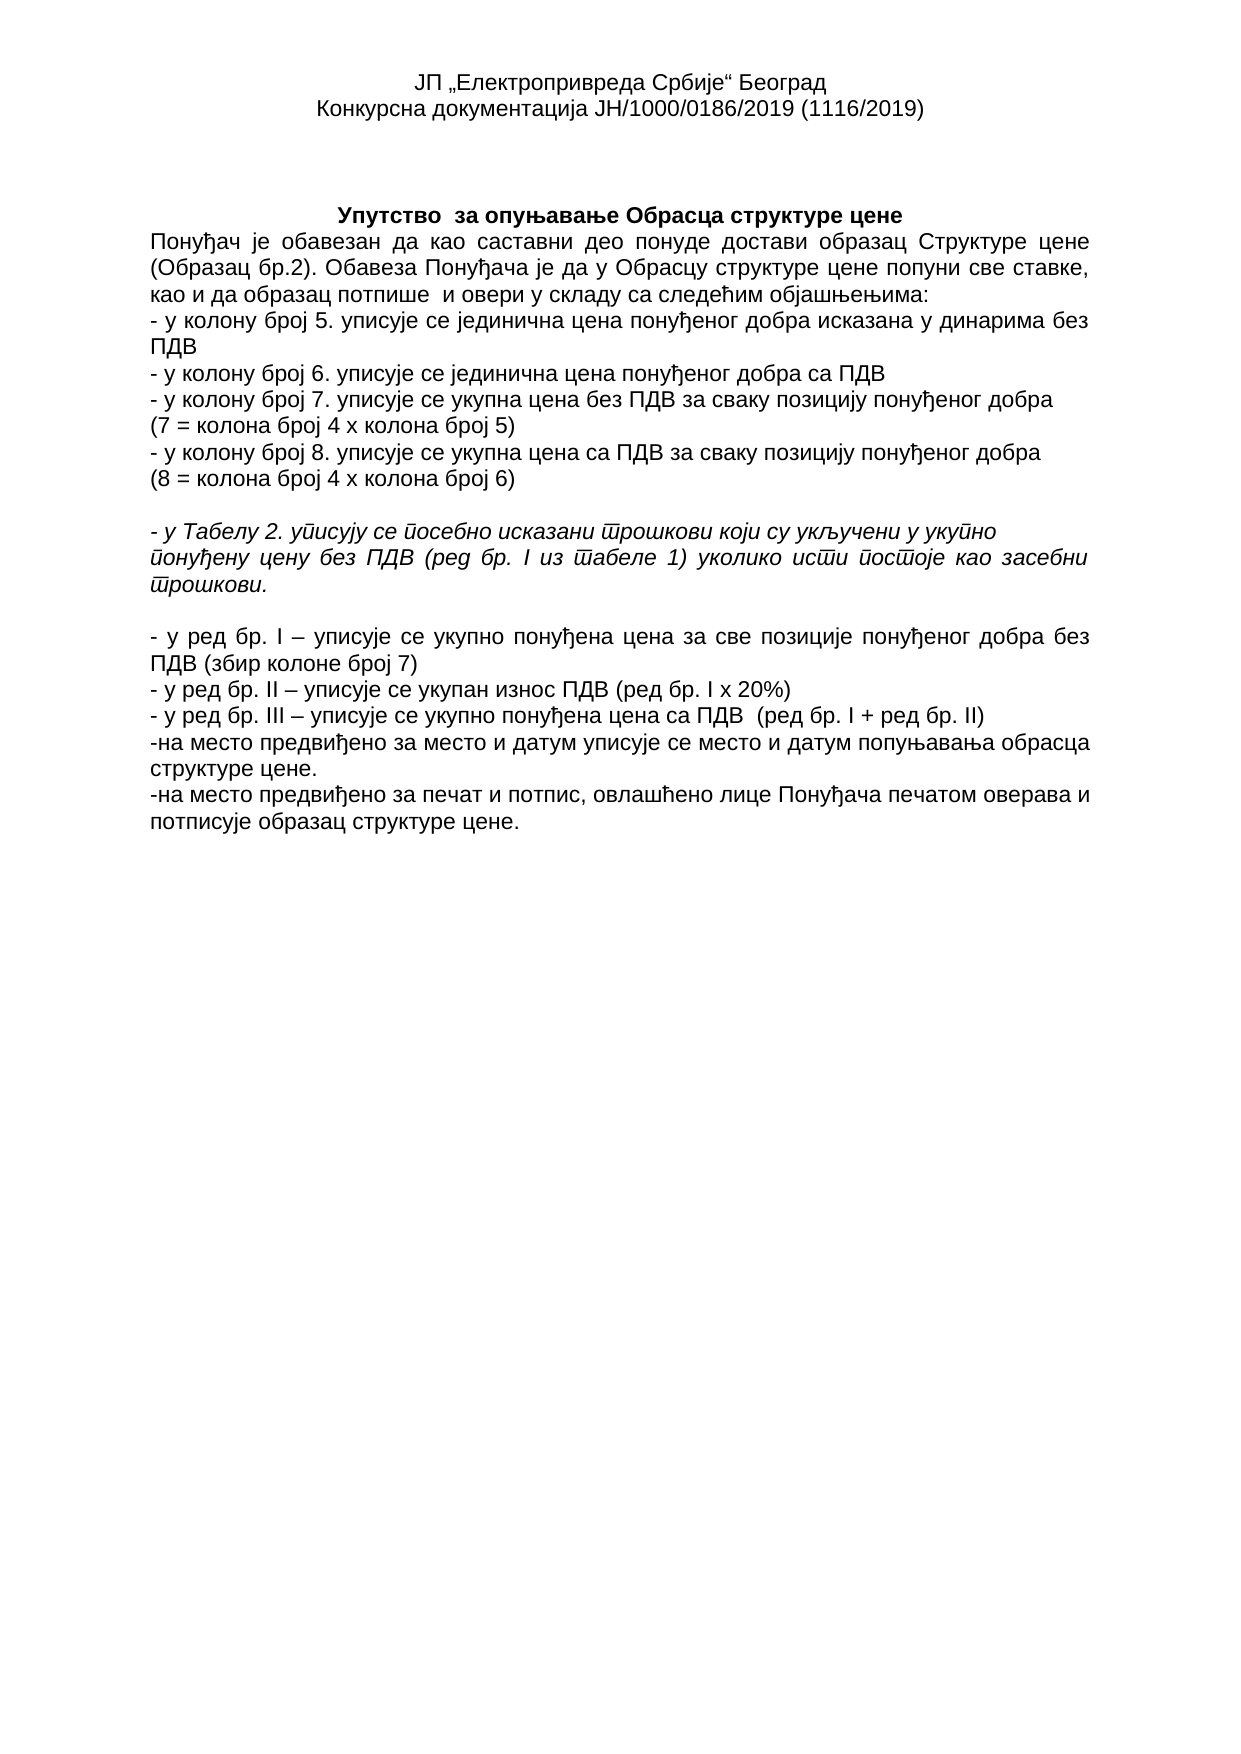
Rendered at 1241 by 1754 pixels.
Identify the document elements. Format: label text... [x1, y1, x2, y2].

text - у колону број 8. уписује се укупна цена са ПДВ за сваку позицију понуђеног добра [150, 439, 1090, 465]
text -на место предвиђено за место и датум уписује се место и датум попуњавања обрасца структуре цене. [150, 729, 1090, 781]
text - у ред бр. I – уписује се укупно понуђена цена за све позиције понуђеног добра без ПДВ (збир колоне број 7) [150, 623, 1090, 676]
text - у колону број 7. уписује се укупна цена без ПДВ за сваку позицију понуђеног добра [150, 386, 1090, 412]
text понуђену цену без ПДВ (ред бр. I из табеле 1) уколико исти постоје као засебни трошкови. [150, 544, 1090, 597]
text - у Табелу 2. уписују се посебно исказани трошкови који су укључени у укупно [150, 518, 1090, 544]
text - у ред бр. III – уписује се укупно понуђена цена са ПДВ (ред бр. I + ред бр. II) [150, 702, 1090, 729]
text - у ред бр. II – уписује се укупан износ ПДВ (ред бр. I х 20%) [150, 676, 1090, 702]
text (7 = колона број 4 х колона број 5) [150, 412, 1090, 439]
text -на место предвиђено за печат и потпис, овлашћено лице Понуђача печатом оверава и потписује образац структуре цене. [150, 781, 1090, 834]
text - у колону број 6. уписује се јединична цена понуђеног добра са ПДВ [150, 360, 1090, 386]
text Понуђач је обавезан да као саставни део понуде достави образац Структуре цене (Образац бр.2). Обавеза Понуђача је да у Обрасцу структуре цене попуни све ставке, као и да образац потпише и овери у складу са следећим објашњењима: [150, 228, 1090, 307]
text (8 = колона број 4 х колона број 6) [150, 465, 1090, 491]
text Упутство за опуњавање Обрасца структуре цене [150, 202, 1090, 228]
text - у колону број 5. уписује се јединична цена понуђеног добра исказана у динарима без ПДВ [150, 307, 1090, 360]
